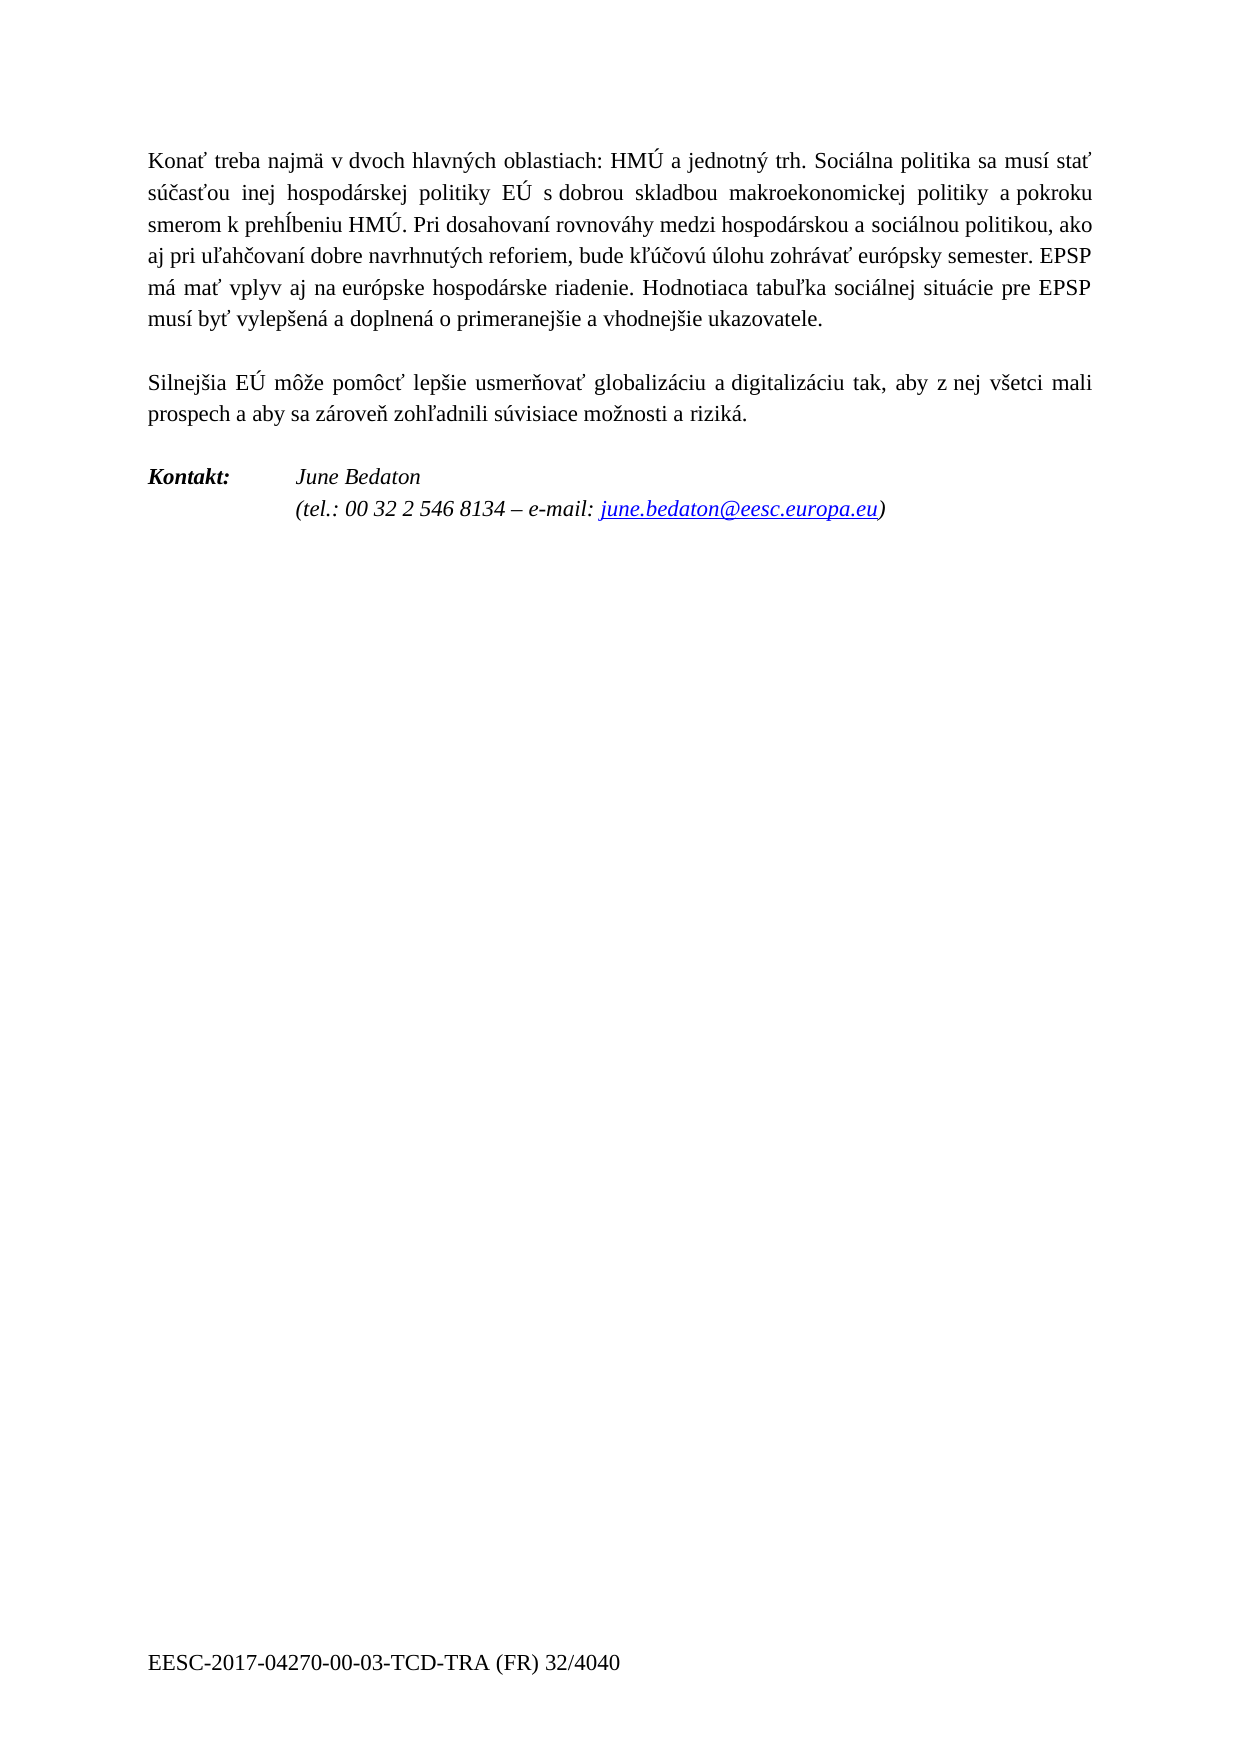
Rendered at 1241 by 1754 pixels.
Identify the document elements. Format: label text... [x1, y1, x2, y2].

text Silnejšia EÚ môže pomôcť lepšie usmerňovať globalizáciu a digitalizáciu tak, aby z nej všetci mali prospech a aby sa zároveň zohľadnili súvisiace možnosti a riziká. [148, 368, 1093, 426]
text Kontakt: June Bedaton [148, 463, 1093, 489]
text (tel.: 00 32 2 546 8134 – e-mail: june.bedaton@eesc.europa.eu) [295, 495, 1093, 521]
text Konať treba najmä v dvoch hlavných oblastiach: HMÚ a jednotný trh. Sociálna politika sa musí stať súčasťou inej hospodárskej politiky EÚ s dobrou skladbou makroekonomickej politiky a pokroku smerom k prehĺbeniu HMÚ. Pri dosahovaní rovnováhy medzi hospodárskou a sociálnou politikou, ako aj pri uľahčovaní dobre navrhnutých reforiem, bude kľúčovú úlohu zohrávať európsky semester. EPSP má mať vplyv aj na európske hospodárske riadenie. Hodnotiaca tabuľka sociálnej situácie pre EPSP musí byť vylepšená a doplnená o primeranejšie a vhodnejšie ukazovatele. [148, 148, 1093, 332]
